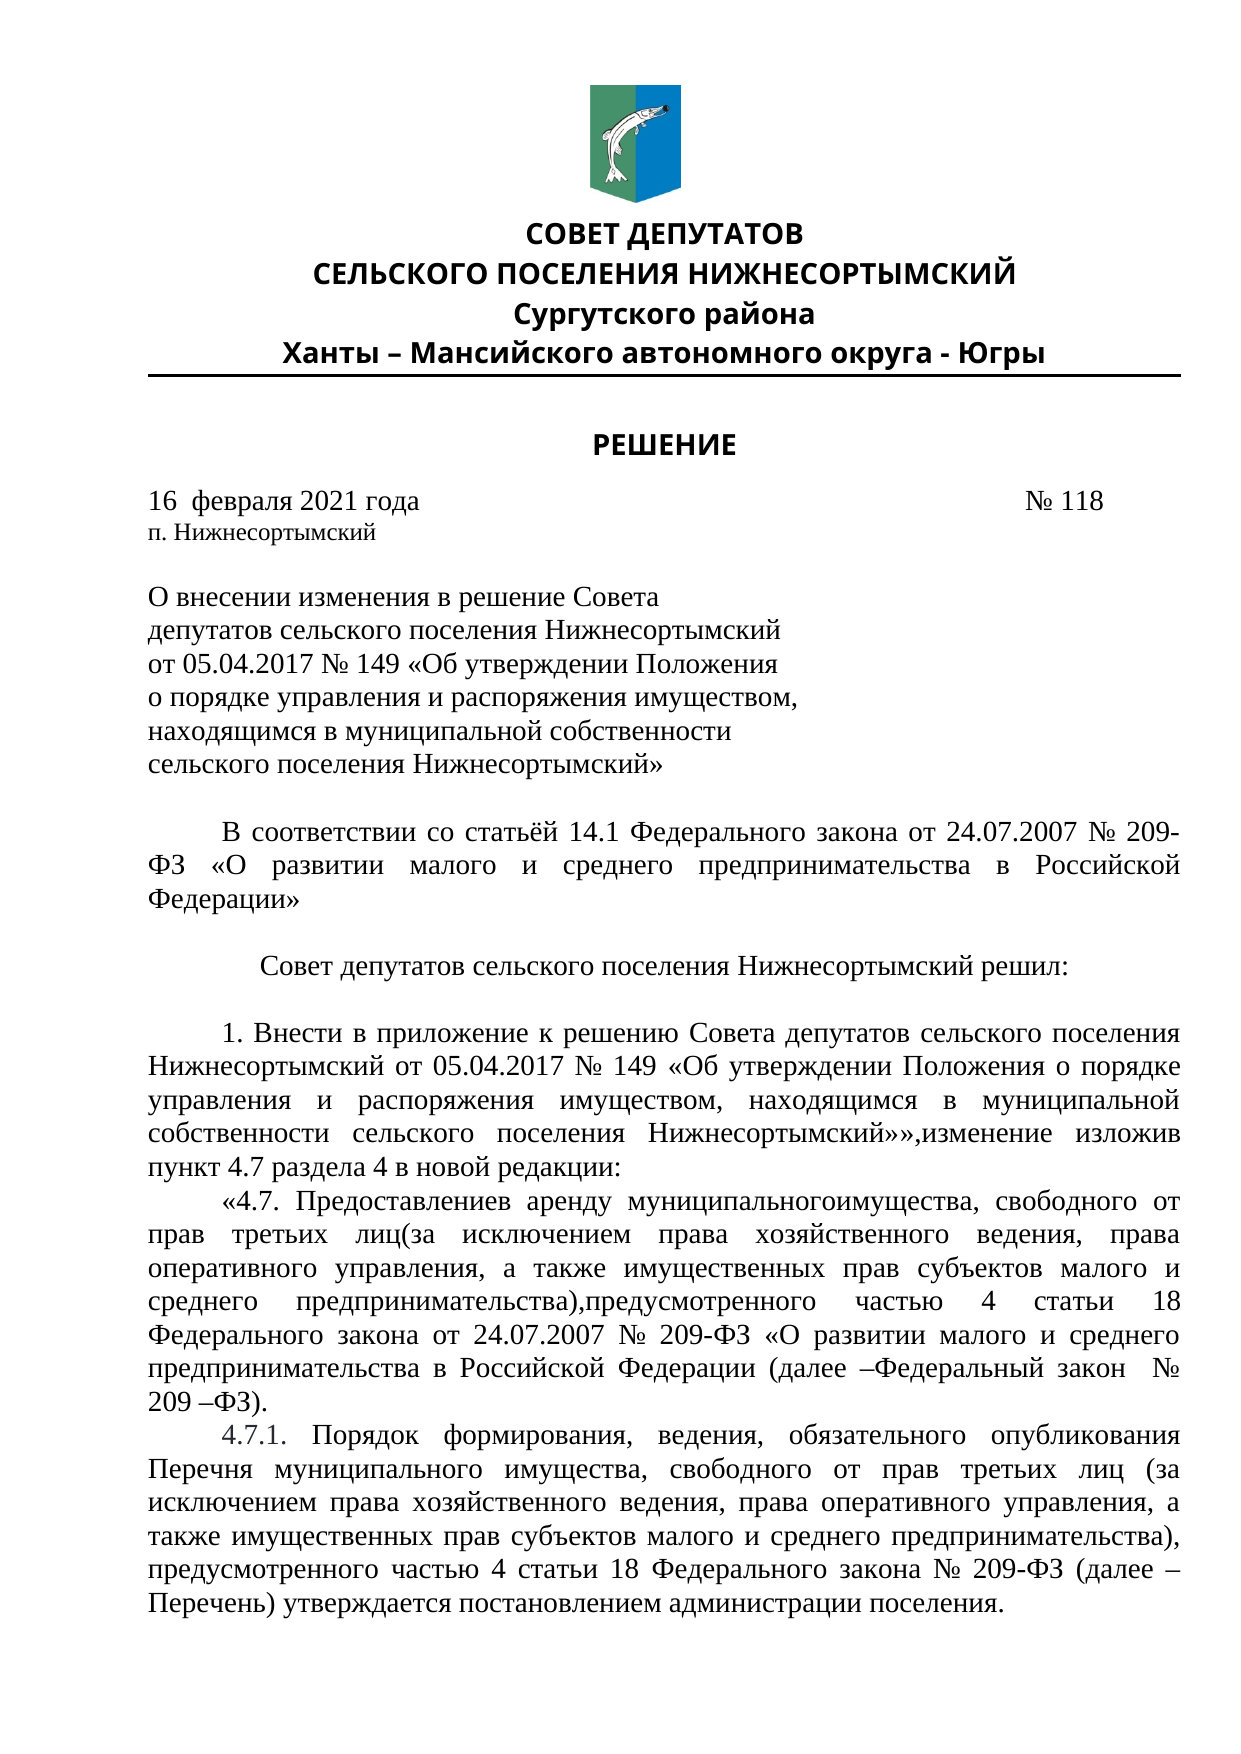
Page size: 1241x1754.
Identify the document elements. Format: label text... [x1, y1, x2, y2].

text 4.7.1. Порядок формирования, ведения, обязательного опубликования Перечня муниципального имущества, свободного от прав третьих лиц (за исключением права хозяйственного ведения, права оперативного управления, а также имущественных прав субъектов малого и среднего предпринимательства), предусмотренного частью 4 статьи 18 Федерального закона № 209-ФЗ (далее – Перечень) утверждается постановлением администрации поселения. [148, 1417, 1181, 1619]
text О внесении изменения в решение Совета [148, 579, 1181, 612]
text РЕШЕНИЕ [148, 424, 1181, 464]
text «4.7. Предоставлениев аренду муниципальногоимущества, свободного от прав третьих лиц(за исключением права хозяйственного ведения, права оперативного управления, а также имущественных прав субъектов малого и среднего предпринимательства),предусмотренного частью 4 статьи 18 Федерального закона от 24.07.2007 № 209-ФЗ «О развитии малого и среднего предпринимательства в Российской Федерации (далее –Федеральный закон № 209 –ФЗ). [148, 1183, 1181, 1417]
text СЕЛЬСКОГО ПОСЕЛЕНИЯ НИЖНЕСОРТЫМСКИЙ [148, 253, 1181, 293]
picture [590, 85, 681, 203]
text 16 февраля 2021 года № 118 [148, 483, 1181, 517]
text Совет депутатов сельского поселения Нижнесортымский решил: [148, 948, 1181, 981]
text сельского поселения Нижнесортымский» [148, 747, 1181, 780]
text находящимся в муниципальной собственности [148, 713, 1181, 747]
text Сургутского района [148, 293, 1181, 333]
text 1. Внести в приложение к решению Совета депутатов сельского поселения Нижнесортымский от 05.04.2017 № 149 «Об утверждении Положения о порядке управления и распоряжения имуществом, находящимся в муниципальной собственности сельского поселения Нижнесортымский»»,изменение изложив пункт 4.7 раздела 4 в новой редакции: [148, 1015, 1181, 1183]
text п. Нижнесортымский [148, 517, 1181, 545]
text Ханты – Мансийского автономного округа - Югры [148, 333, 1181, 374]
text СОВЕТ ДЕПУТАТОВ [148, 213, 1181, 253]
text о порядке управления и распоряжения имуществом, [148, 679, 1181, 713]
text от 05.04.2017 № 149 «Об утверждении Положения [148, 646, 1181, 679]
text депутатов сельского поселения Нижнесортымский [148, 612, 1181, 646]
text В соответствии со статьёй 14.1 Федерального закона от 24.07.2007 № 209-ФЗ «О развитии малого и среднего предпринимательства в Российской Федерации» [148, 814, 1181, 914]
